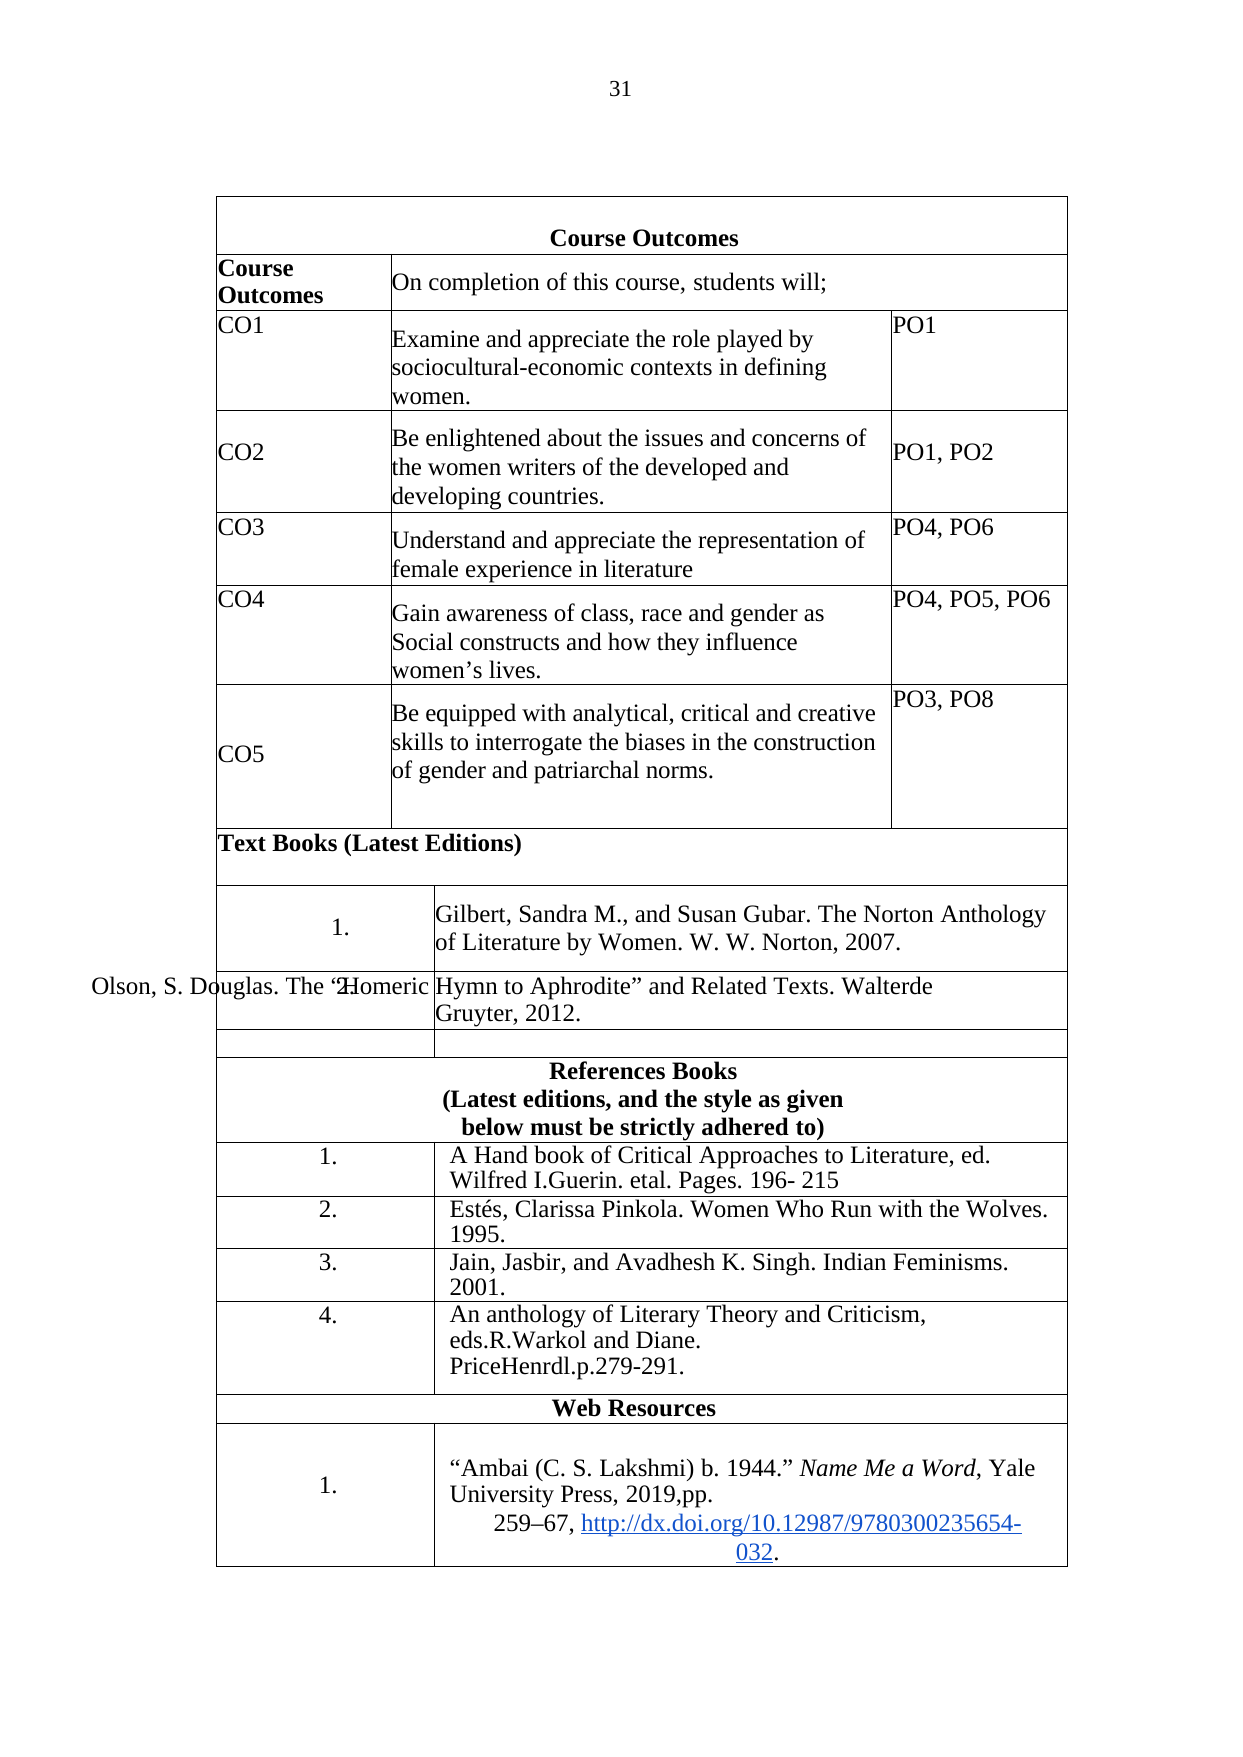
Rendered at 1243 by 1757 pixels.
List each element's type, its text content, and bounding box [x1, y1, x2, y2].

table_cell Examine and appreciate the role played by sociocultural-economic contexts in defining women. [392, 311, 891, 410]
table_cell Web Resources [217, 1395, 1067, 1422]
table_cell 1. [217, 1143, 434, 1196]
table_cell 1. [217, 886, 434, 971]
table_cell 4. [217, 1302, 434, 1394]
table_cell PO1 [892, 311, 1067, 410]
table_cell 2. [217, 1197, 434, 1248]
table_cell PO1, PO2 [892, 411, 1067, 512]
table_cell CO2 [217, 411, 391, 512]
table_cell CO1 [217, 311, 391, 410]
table_cell PO3, PO8 [892, 685, 1067, 828]
table_cell 2. [217, 972, 434, 1028]
table_cell An anthology of Literary Theory and Criticism, eds.R.Warkol and Diane. PriceHenrdl.p.279-291. [435, 1302, 1067, 1394]
table_cell 3. [217, 1249, 434, 1301]
table_header Course Outcomes [217, 197, 1067, 253]
table_cell CO5 [217, 685, 391, 828]
table_cell Course Outcomes [217, 255, 391, 310]
table_cell Text Books (Latest Editions) [217, 829, 1067, 885]
table_cell CO4 [217, 586, 391, 684]
table_cell References Books (Latest editions, and the style as given below must be strictly adhered to) [217, 1058, 1067, 1142]
table_cell Understand and appreciate the representation of female experience in literature [392, 513, 891, 585]
table_cell “Ambai (C. S. Lakshmi) b. 1944.” Name Me a Word, Yale University Press, 2019,pp. 259–67, http://dx.doi.org/10.12987/9780300235654-032. [435, 1424, 1067, 1566]
table_cell Be enlightened about the issues and concerns of the women writers of the developed and developing countries. [392, 411, 891, 512]
table_cell PO4, PO6 [892, 513, 1067, 585]
table_cell [217, 1030, 434, 1057]
table_cell Estés, Clarissa Pinkola. Women Who Run with the Wolves. 1995. [435, 1197, 1067, 1248]
table_cell Jain, Jasbir, and Avadhesh K. Singh. Indian Feminisms. 2001. [435, 1249, 1067, 1301]
table_cell Olson, S. Douglas. The “Homeric Hymn to Aphrodite” and Related Texts. Walterde Gruyter, 2012. [435, 972, 1067, 1028]
table_cell CO3 [217, 513, 391, 585]
table_cell Gilbert, Sandra M., and Susan Gubar. The Norton Anthology of Literature by Women. W. W. Norton, 2007. [435, 886, 1067, 971]
table_cell On completion of this course, students will; [392, 255, 1067, 310]
table_cell [435, 1030, 1067, 1057]
table_cell A Hand book of Critical Approaches to Literature, ed. Wilfred I.Guerin. etal. Pages. 196- 215 [435, 1143, 1067, 1196]
table_cell PO4, PO5, PO6 [892, 586, 1067, 684]
table_cell Be equipped with analytical, critical and creative skills to interrogate the biases in the construction of gender and patriarchal norms. [392, 685, 891, 828]
table_cell Gain awareness of class, race and gender as Social constructs and how they influence women’s lives. [392, 586, 891, 684]
table_cell 1. [217, 1424, 434, 1566]
